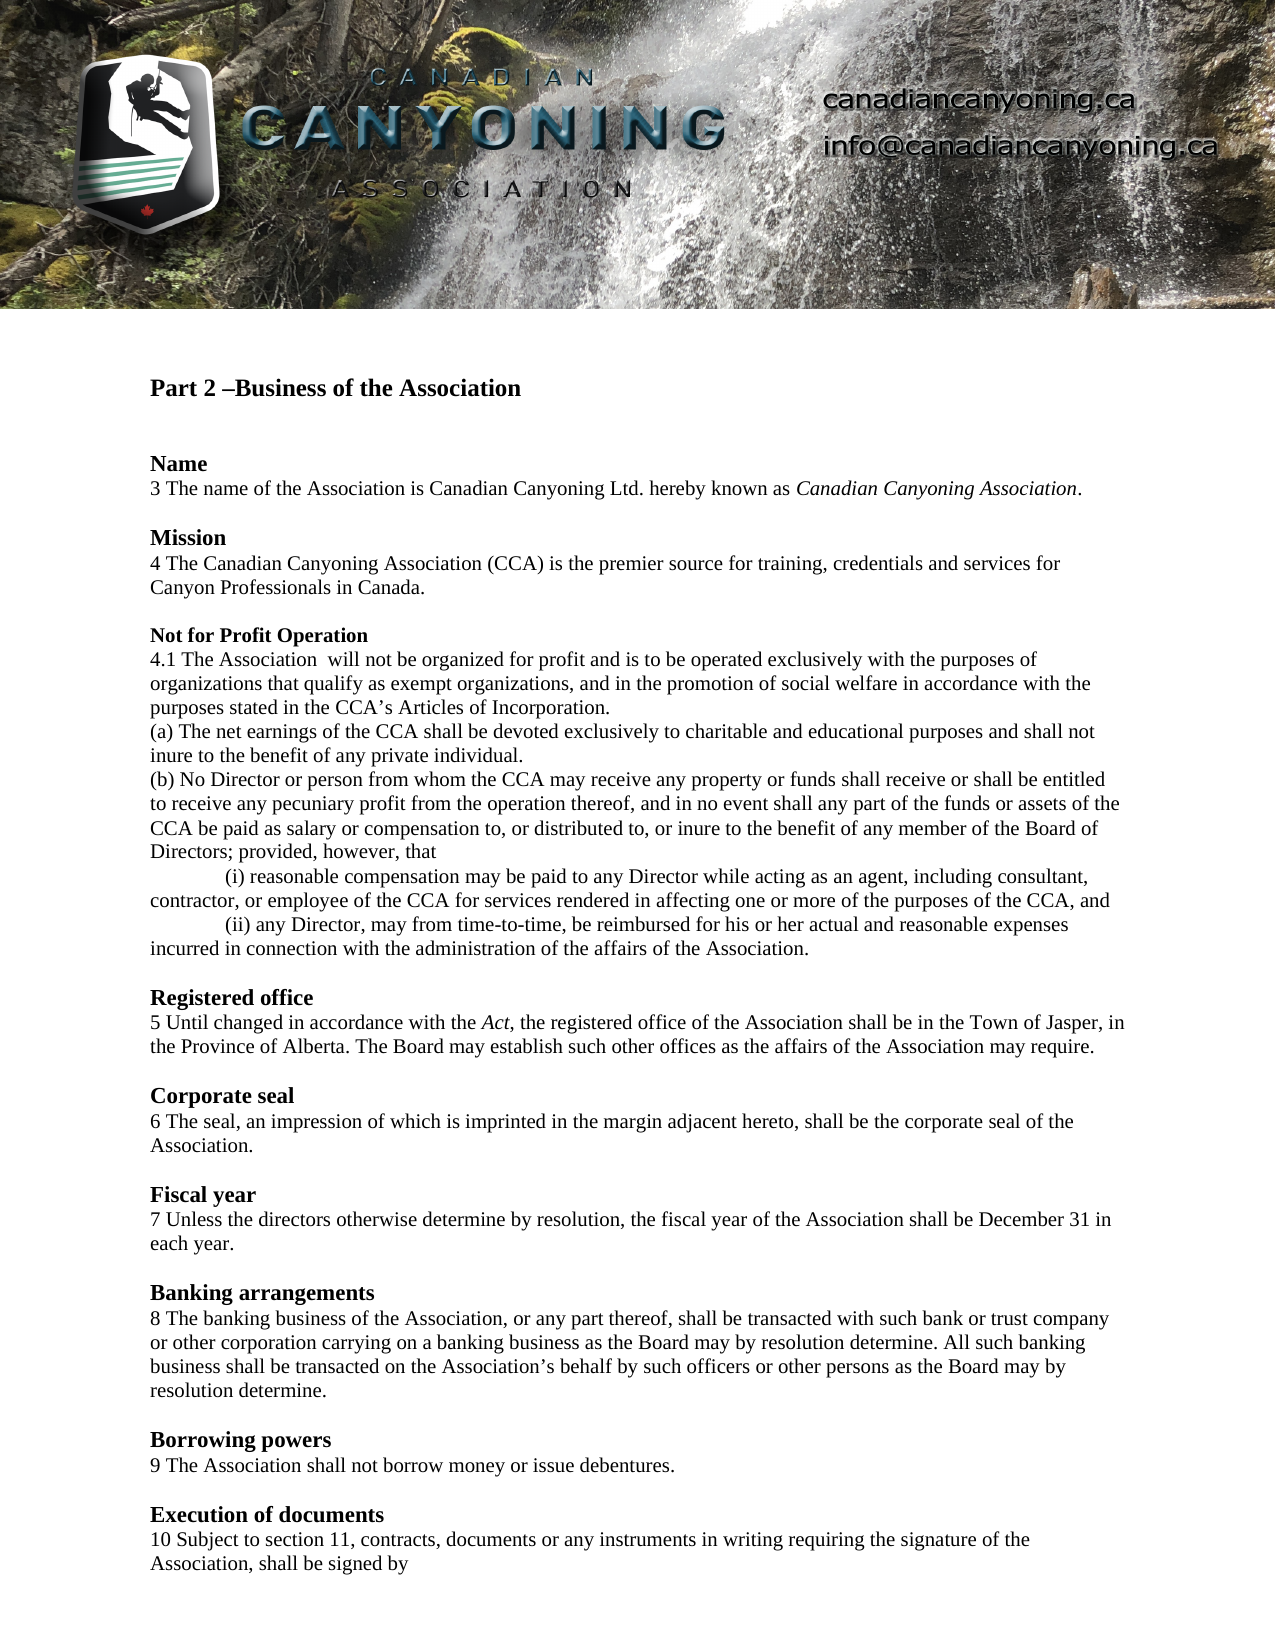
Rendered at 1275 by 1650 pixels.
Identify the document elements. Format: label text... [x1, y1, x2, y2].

text Execution of documents [150, 1501, 1125, 1527]
text 8 The banking business of the Association, or any part thereof, shall be transacted with such bank or trust company or other corporation carrying on a banking business as the Board may by resolution determine. All such banking business shall be transacted on the Association’s behalf by such officers or other persons as the Board may by resolution determine. [150, 1306, 1125, 1402]
text Mission [150, 524, 1125, 551]
text 7 Unless the directors otherwise determine by resolution, the fiscal year of the Association shall be December 31 in each year. [150, 1207, 1125, 1255]
text 4 The Canadian Canyoning Association (CCA) is the premier source for training, credentials and services for Canyon Professionals in Canada. [150, 551, 1125, 599]
text 5 Until changed in accordance with the Act, the registered office of the Association shall be in the Town of Jasper, in the Province of Alberta. The Board may establish such other offices as the affairs of the Association may require. [150, 1010, 1125, 1058]
text Not for Profit Operation [150, 623, 1125, 647]
text Part 2 –Business of the Association [150, 373, 1125, 402]
text (a) The net earnings of the CCA shall be devoted exclusively to charitable and educational purposes and shall not inure to the benefit of any private individual. [150, 719, 1125, 767]
text Registered office [150, 984, 1125, 1010]
text 9 The Association shall not borrow money or issue debentures. [150, 1452, 1125, 1477]
text 4.1 The Association will not be organized for profit and is to be operated exclusively with the purposes of organizations that qualify as exempt organizations, and in the promotion of social welfare in accordance with the purposes stated in the CCA’s Articles of Incorporation. [150, 647, 1125, 719]
text 6 The seal, an impression of which is imprinted in the margin adjacent hereto, shall be the corporate seal of the Association. [150, 1109, 1125, 1157]
text Name [150, 450, 1125, 476]
text Corporate seal [150, 1082, 1125, 1109]
text Borrowing powers [150, 1426, 1125, 1452]
text 10 Subject to section 11, contracts, documents or any instruments in writing requiring the signature of the Association, shall be signed by [150, 1527, 1125, 1575]
picture [0, 0, 1275, 309]
text (i) reasonable compensation may be paid to any Director while acting as an agent, including consultant, contractor, or employee of the CCA for services rendered in affecting one or more of the purposes of the CCA, and (ii) any Director, may from time-to-time, be reimbursed for his or her actual and reasonable expenses incurred in connection with the administration of the affairs of the Association. [150, 863, 1125, 960]
text (b) No Director or person from whom the CCA may receive any property or funds shall receive or shall be entitled to receive any pecuniary profit from the operation thereof, and in no event shall any part of the funds or assets of the CCA be paid as salary or compensation to, or distributed to, or inure to the benefit of any member of the Board of Directors; provided, however, that [150, 767, 1125, 863]
text Banking arrangements [150, 1279, 1125, 1306]
text 3 The name of the Association is Canadian Canyoning Ltd. hereby known as Canadian Canyoning Association. [150, 476, 1125, 500]
text Fiscal year [150, 1181, 1125, 1207]
